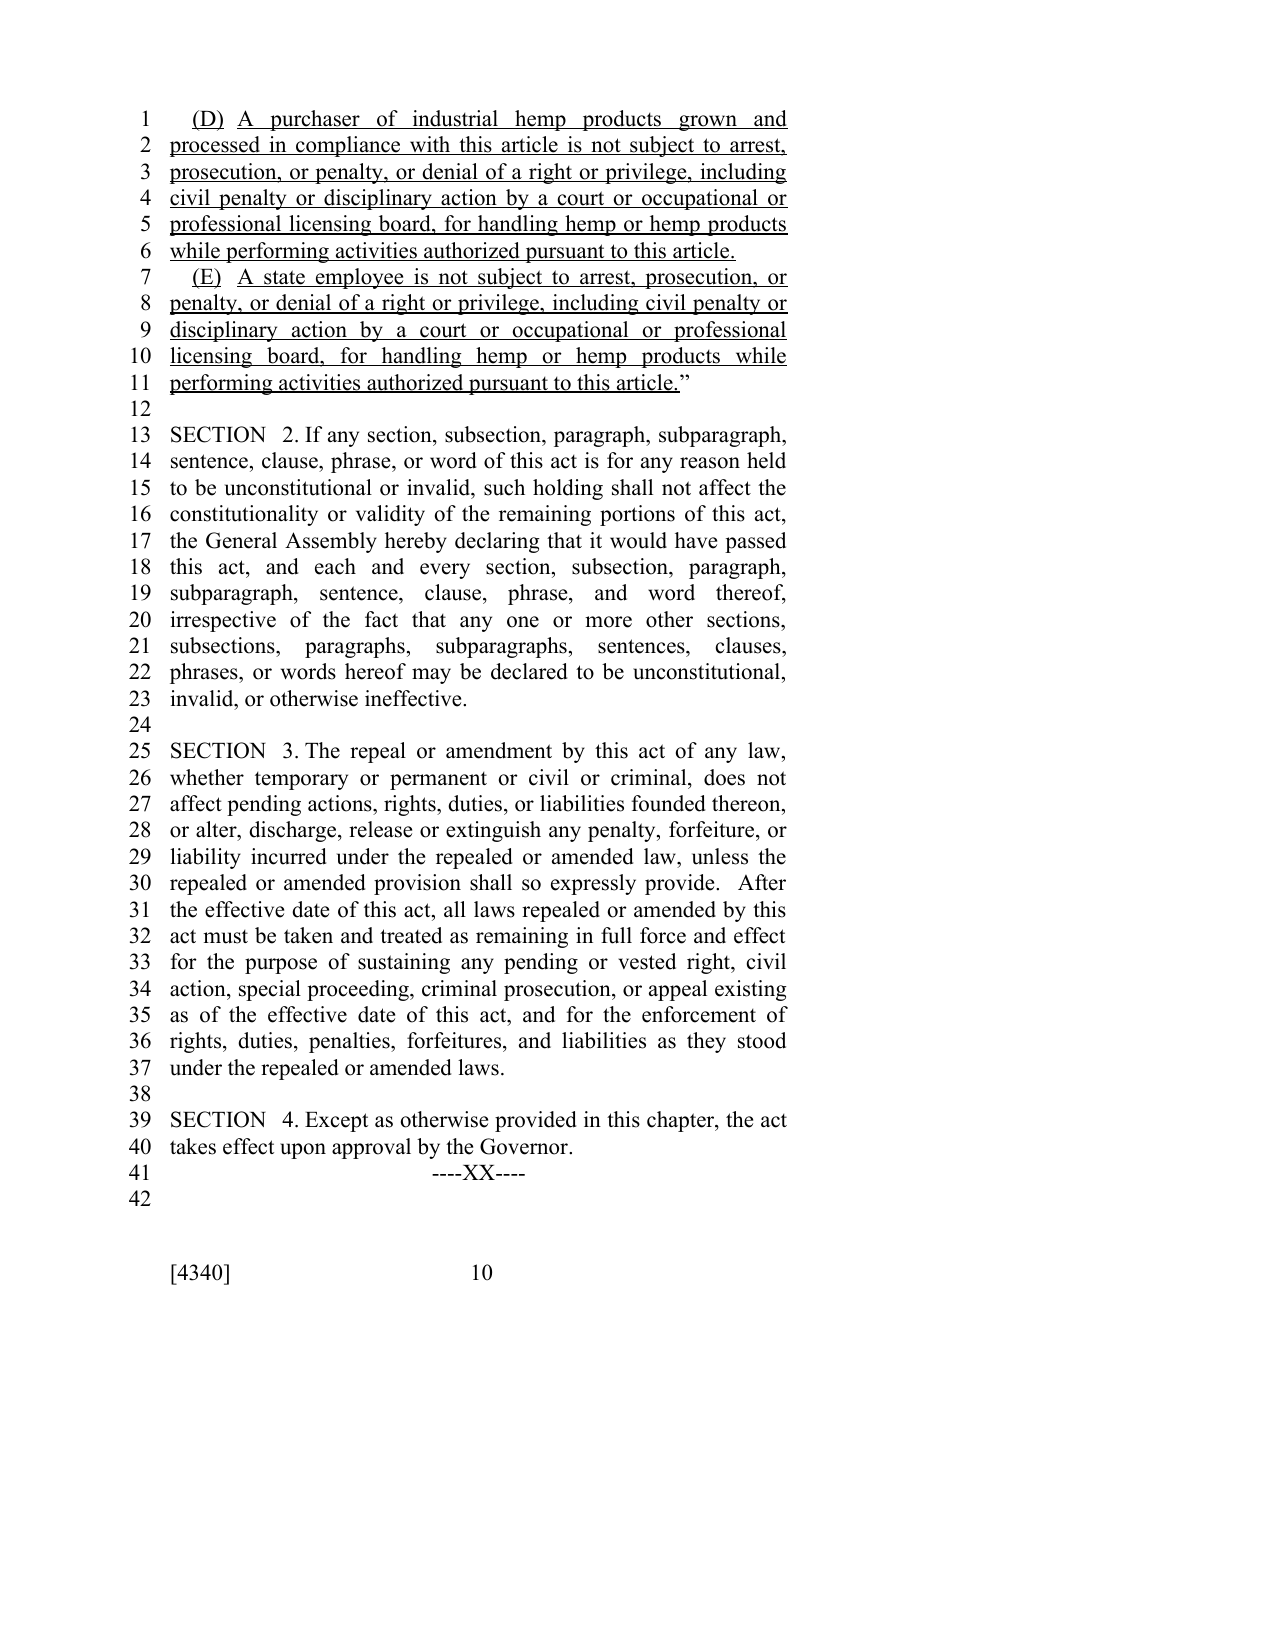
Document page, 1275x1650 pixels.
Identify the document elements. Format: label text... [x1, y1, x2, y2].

text SECTION 2. If any section, subsection, paragraph, subparagraph, sentence, clause, phrase, or word of this act is for any reason held to be unconstitutional or invalid, such holding shall not affect the constitutionality or validity of the remaining portions of this act, the General Assembly hereby declaring that it would have passed this act, and each and every section, subsection, paragraph, subparagraph, sentence, clause, phrase, and word thereof, irrespective of the fact that any one or more other sections, subsections, paragraphs, subparagraphs, sentences, clauses, phrases, or words hereof may be declared to be unconstitutional, invalid, or otherwise ineffective. [169, 421, 787, 711]
text SECTION 3. The repeal or amendment by this act of any law, whether temporary or permanent or civil or criminal, does not affect pending actions, rights, duties, or liabilities founded thereon, or alter, discharge, release or extinguish any penalty, forfeiture, or liability incurred under the repealed or amended law, unless the repealed or amended provision shall so expressly provide. After the effective date of this act, all laws repealed or amended by this act must be taken and treated as remaining in full force and effect for the purpose of sustaining any pending or vested right, civil action, special proceeding, criminal prosecution, or appeal existing as of the effective date of this act, and for the enforcement of rights, duties, penalties, forfeitures, and liabilities as they stood under the repealed or amended laws. [169, 737, 787, 1080]
text ----XX---- [169, 1159, 787, 1186]
text (D) A purchaser of industrial hemp products grown and processed in compliance with this article is not subject to arrest, prosecution, or penalty, or denial of a right or privilege, including civil penalty or disciplinary action by a court or occupational or professional licensing board, for handling hemp or hemp products while performing activities authorized pursuant to this article. [169, 105, 787, 154]
text SECTION 4. Except as otherwise provided in this chapter, the act takes effect upon approval by the Governor. [169, 1106, 787, 1159]
text (E) A state employee is not subject to arrest, prosecution, or penalty, or denial of a right or privilege, including civil penalty or disciplinary action by a court or occupational or professional licensing board, for handling hemp or hemp products while performing activities authorized pursuant to this article.” [169, 263, 787, 312]
